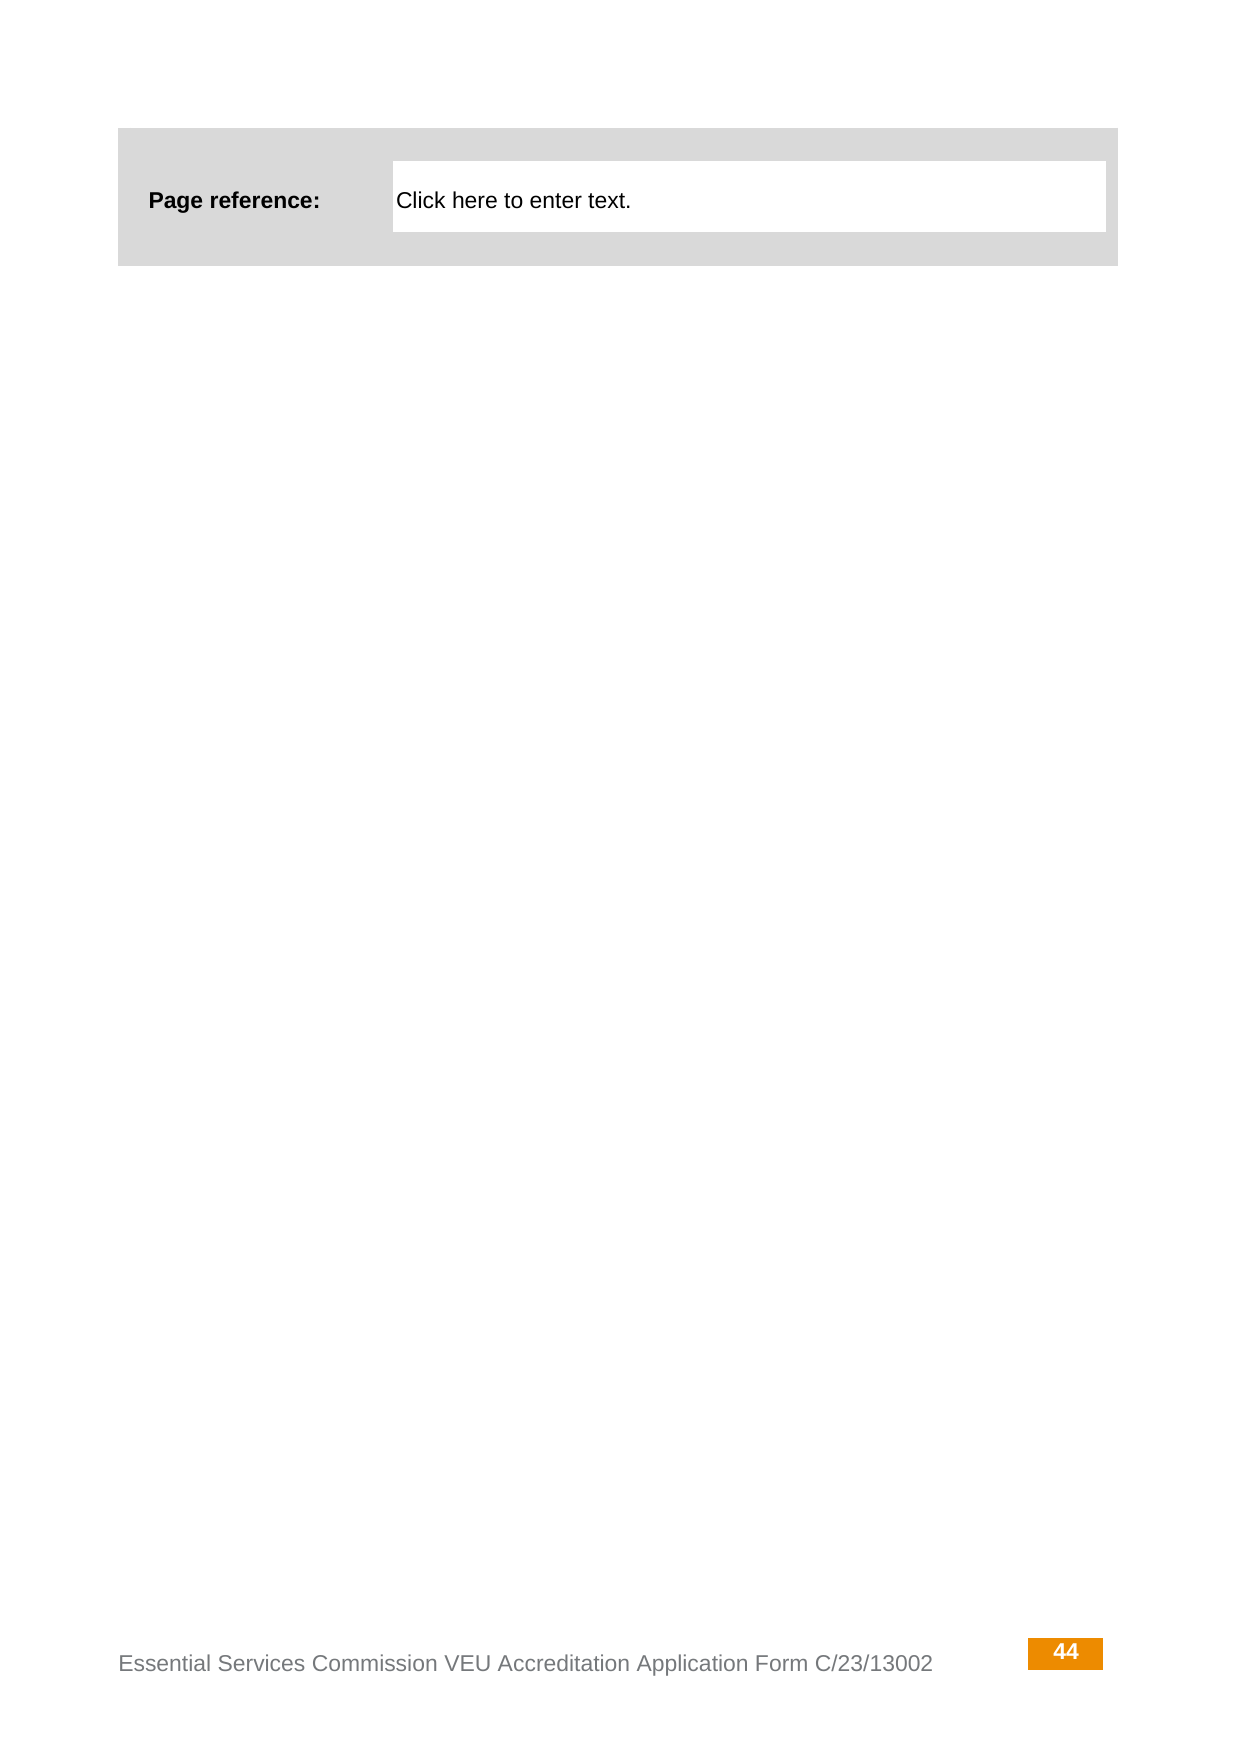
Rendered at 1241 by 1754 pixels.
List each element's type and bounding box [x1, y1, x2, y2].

table_header [131, 140, 1106, 254]
